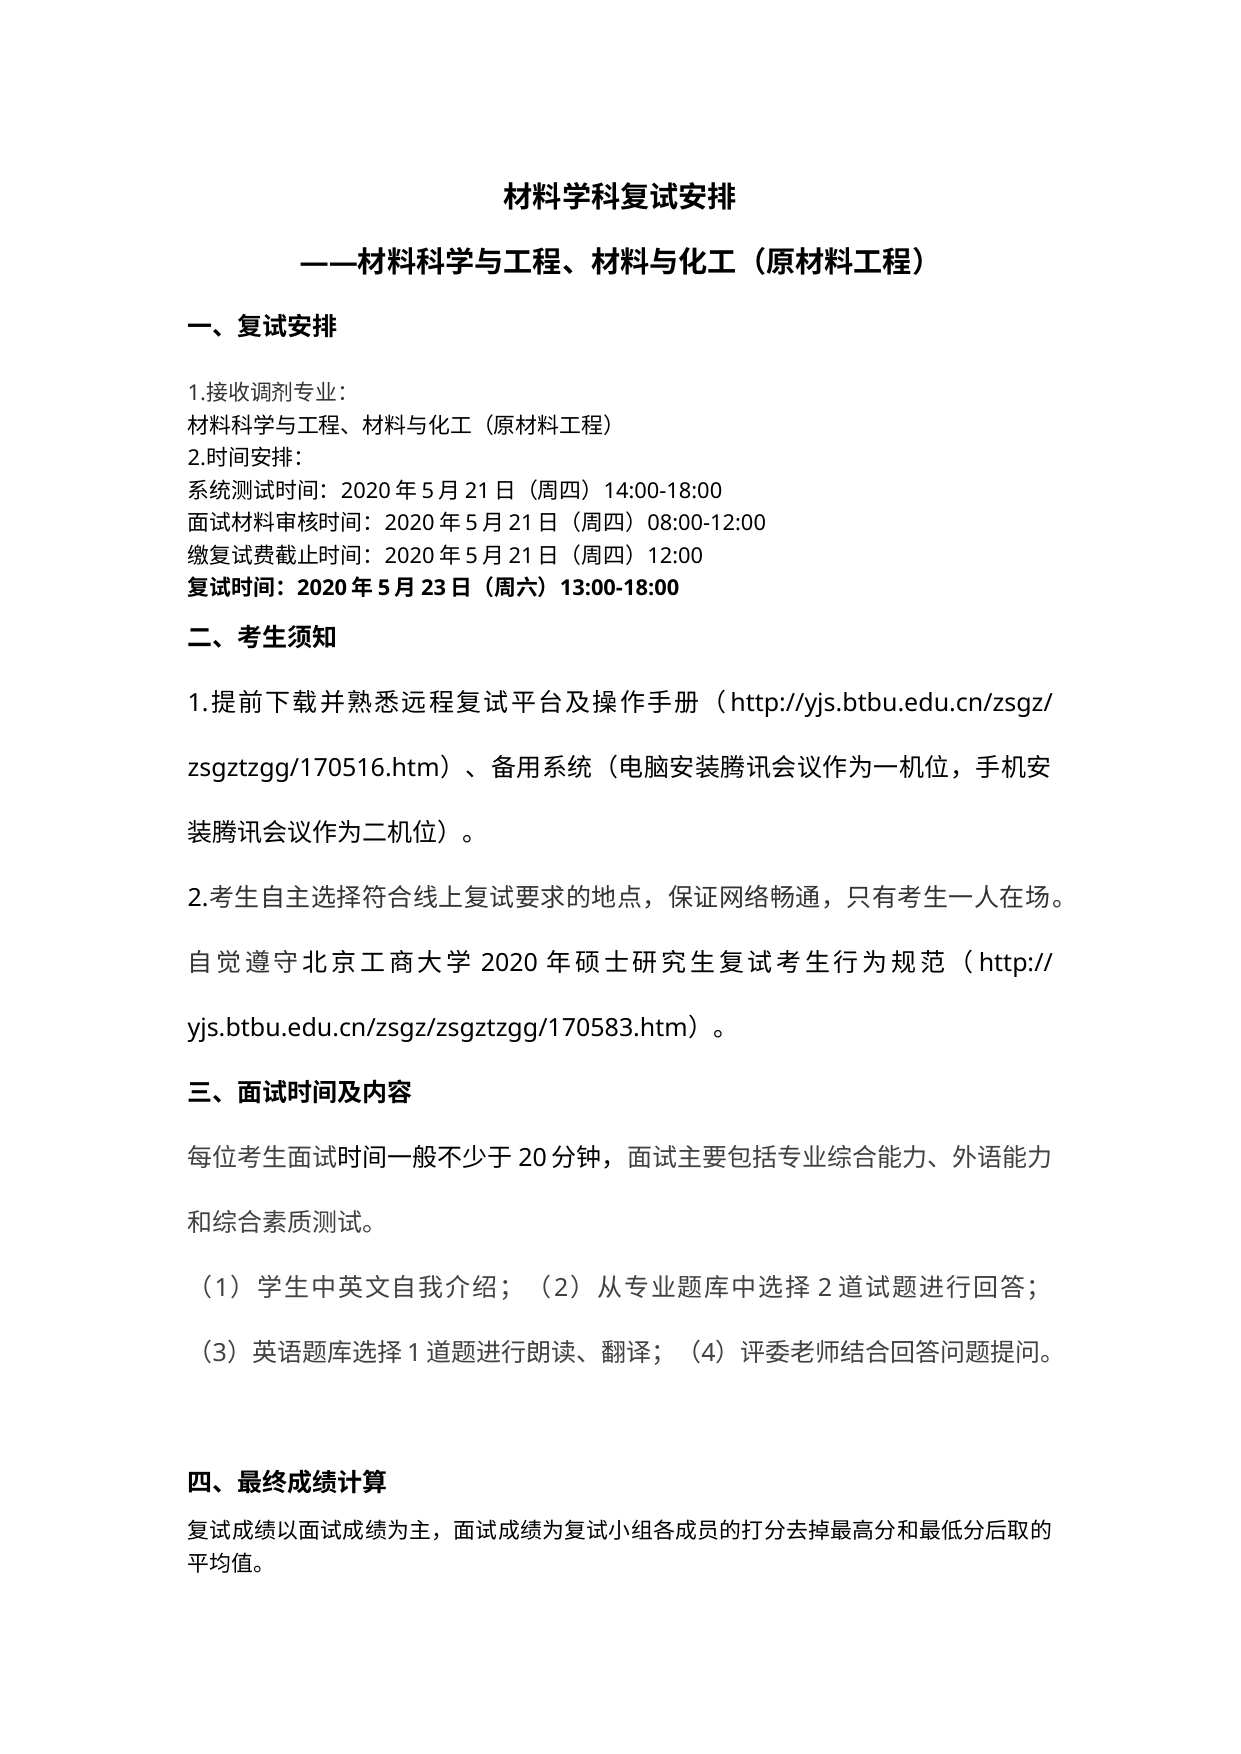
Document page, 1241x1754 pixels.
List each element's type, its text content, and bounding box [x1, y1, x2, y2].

text 系统测试时间：2020年5月21日（周四）14:00-18:00 [187, 473, 1053, 505]
text 面试材料审核时间：2020年5月21日（周四）08:00-12:00 [187, 505, 1053, 538]
text 材料科学与工程、材料与化工（原材料工程） [187, 408, 1053, 440]
text 复试时间：2020年5月23日（周六）13:00-18:00 [187, 570, 1053, 603]
text 材料学科复试安排 [187, 162, 1053, 227]
text 二、考生须知 [187, 603, 1053, 668]
text ——材料科学与工程、材料与化工（原材料工程） [187, 227, 1053, 292]
text 一、复试安排 [187, 292, 1053, 357]
text 每位考生面试时间一般不少于20分钟，面试主要包括专业综合能力、外语能力和综合素质测试。 [187, 1123, 1053, 1253]
text （1）学生中英文自我介绍；（2）从专业题库中选择2道试题进行回答；（3）英语题库选择1道题进行朗读、翻译；（4）评委老师结合回答问题提问。 [187, 1253, 1053, 1383]
text 2.时间安排： [187, 440, 1053, 473]
text 1.接收调剂专业： [187, 375, 1053, 408]
text 缴复试费截止时间：2020年5月21日（周四）12:00 [187, 538, 1053, 570]
text 三、面试时间及内容 [187, 1058, 1053, 1123]
text 四、最终成绩计算 [187, 1448, 1053, 1513]
text 复试成绩以面试成绩为主，面试成绩为复试小组各成员的打分去掉最高分和最低分后取的平均值。 [187, 1513, 1053, 1578]
text 1.提前下载并熟悉远程复试平台及操作手册（http://yjs.btbu.edu.cn/zsgz/zsgztzgg/170516.htm）、备用系统（电脑安装腾讯会议作为一机位，手机安装腾讯会议作为二机位）。 [187, 668, 1053, 863]
text 2.考生自主选择符合线上复试要求的地点，保证网络畅通，只有考生一人在场。自觉遵守北京工商大学2020年硕士研究生复试考生行为规范（http://yjs.btbu.edu.cn/zsgz/zsgztzgg/170583.htm）。 [187, 863, 1053, 1058]
